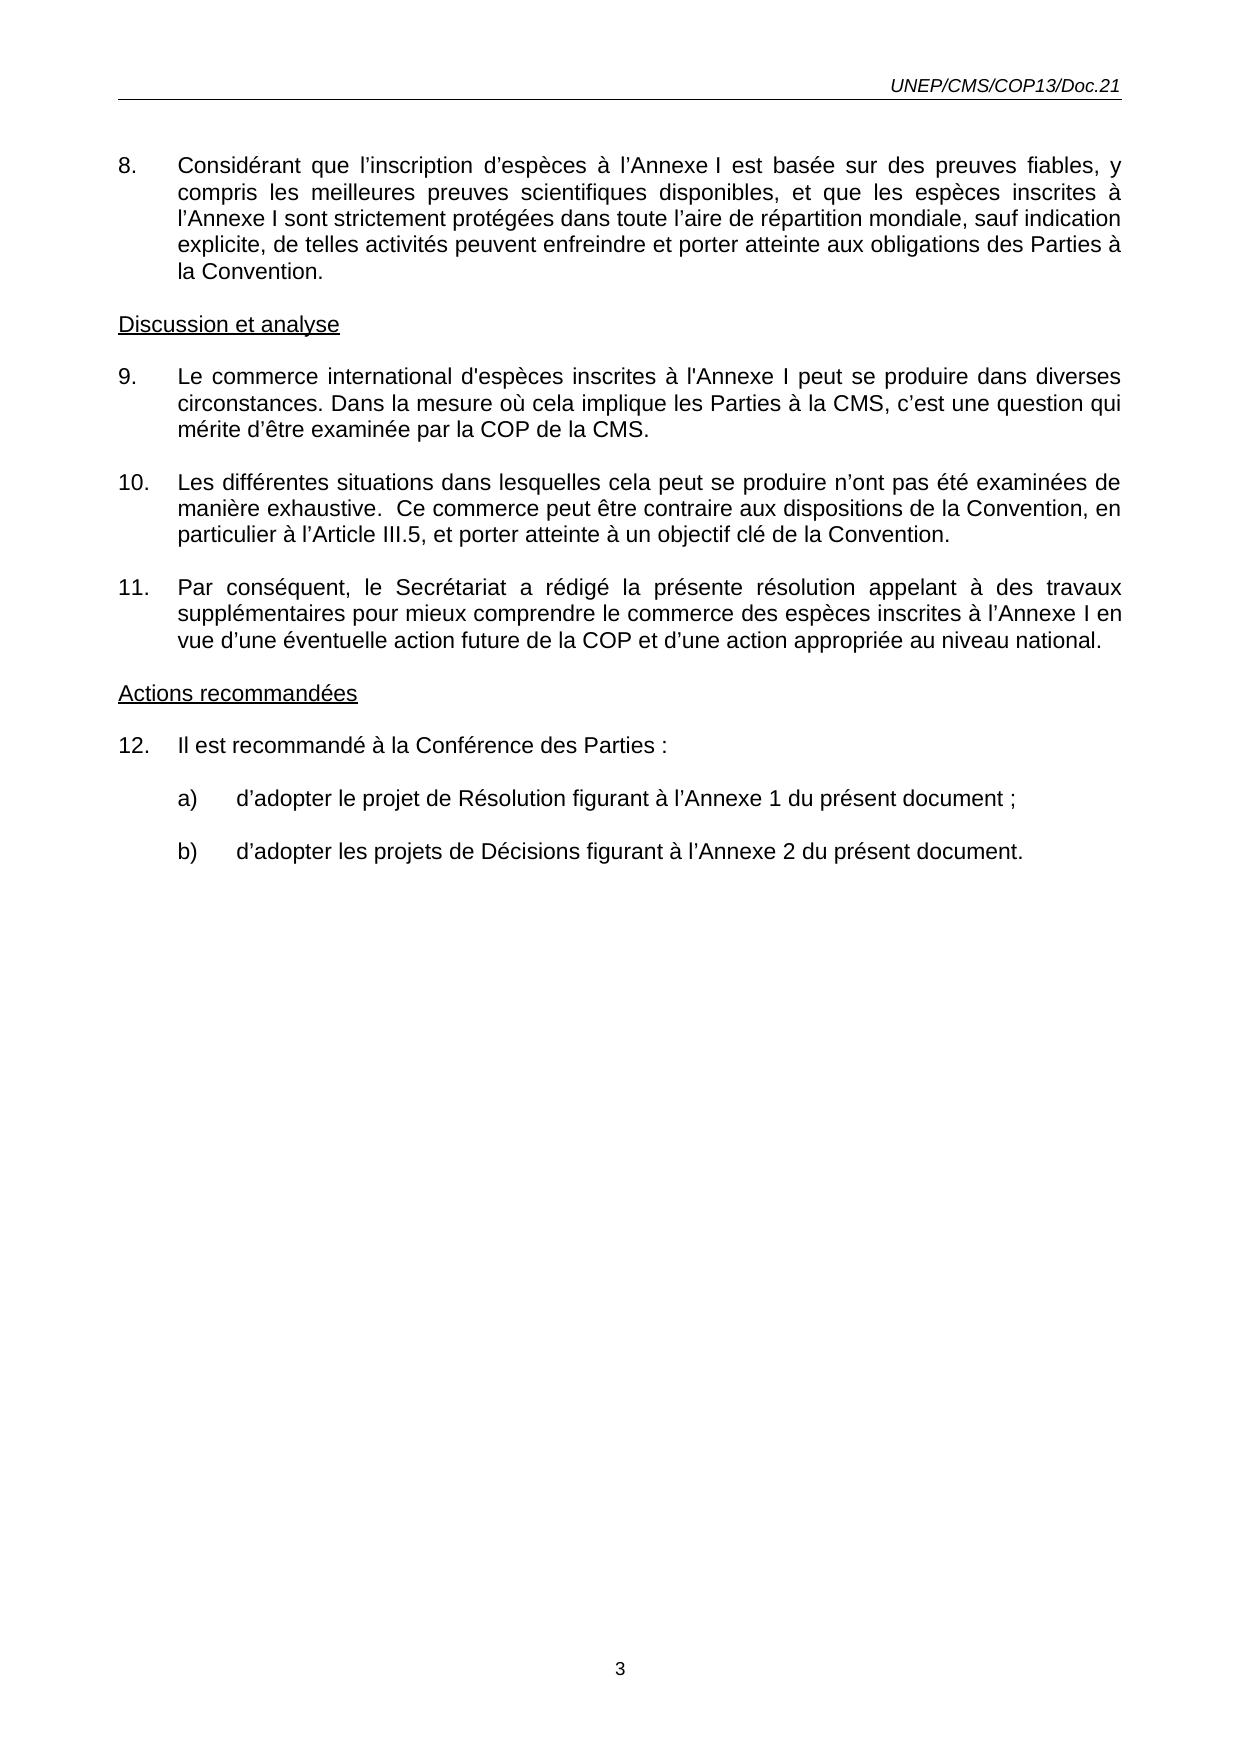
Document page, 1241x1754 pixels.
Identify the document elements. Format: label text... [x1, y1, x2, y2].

list Discussion et analyse [118, 311, 1122, 337]
list d’adopter le projet de Résolution figurant à l’Annexe 1 du présent document ; [177, 785, 1122, 811]
list Considérant que l’inscription d’espèces à l’Annexe I est basée sur des preuves fiables, y compris les meilleures preuves scientifiques disponibles, et que les espèces inscrites à l’Annexe I sont strictement protégées dans toute l’aire de répartition mondiale, sauf indication explicite, de telles activités peuvent enfreindre et porter atteinte aux obligations des Parties à la Convention. [118, 152, 1122, 284]
list Par conséquent, le Secrétariat a rédigé la présente résolution appelant à des travaux supplémentaires pour mieux comprendre le commerce des espèces inscrites à l’Annexe I en vue d’une éventuelle action future de la COP et d’une action appropriée au niveau national. [118, 574, 1122, 653]
list Les différentes situations dans lesquelles cela peut se produire n’ont pas été examinées de manière exhaustive. Ce commerce peut être contraire aux dispositions de la Convention, en particulier à l’Article III.5, et porter atteinte à un objectif clé de la Convention. [118, 469, 1122, 548]
text Il est recommandé à la Conférence des Parties : [118, 732, 1122, 758]
list Actions recommandées [118, 679, 1122, 706]
list Le commerce international d'espèces inscrites à l'Annexe I peut se produire dans diverses circonstances. Dans la mesure où cela implique les Parties à la CMS, c’est une question qui mérite d’être examinée par la COP de la CMS. [118, 363, 1122, 442]
list d’adopter les projets de Décisions figurant à l’Annexe 2 du présent document. [177, 838, 1122, 864]
